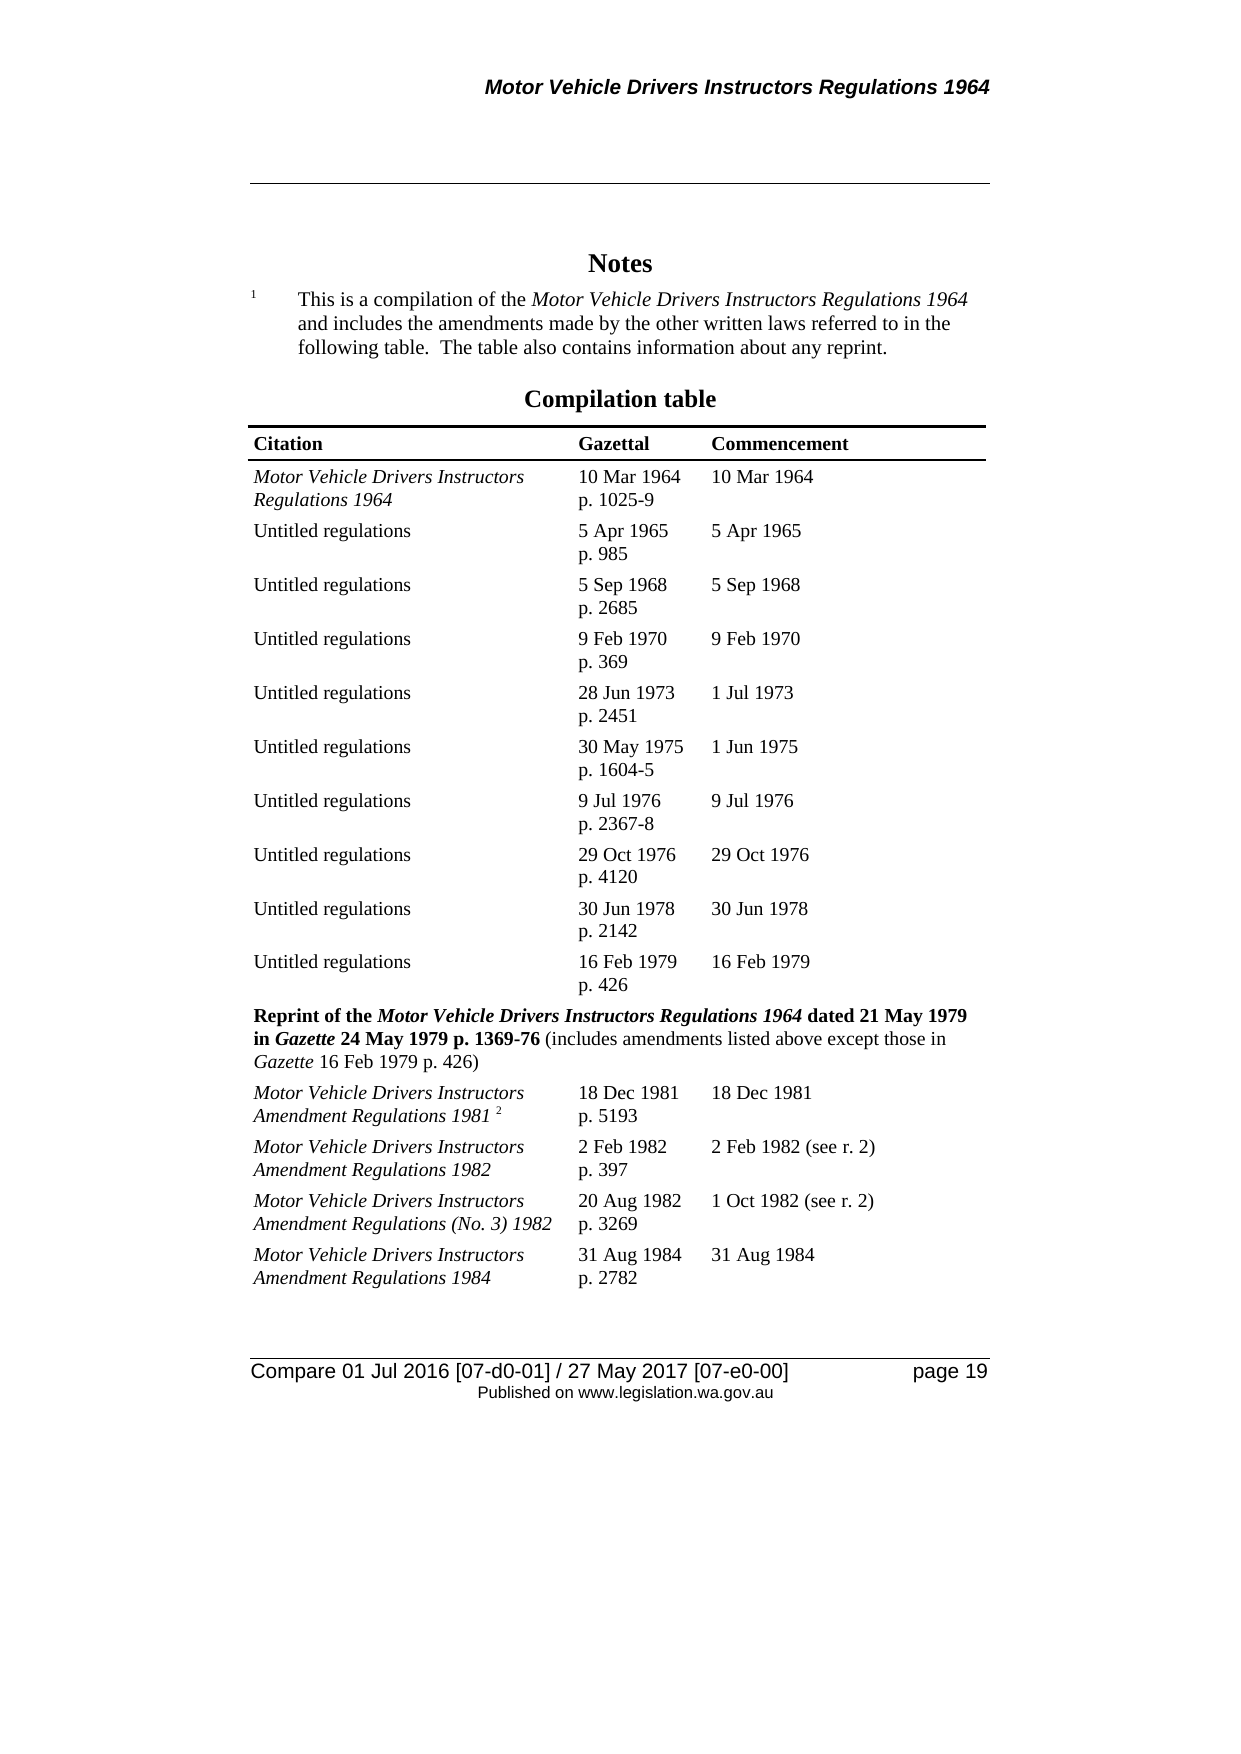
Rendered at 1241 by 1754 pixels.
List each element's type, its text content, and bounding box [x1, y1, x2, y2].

table_cell Motor Vehicle Drivers Instructors Amendment Regulations 1981 2 [248, 1077, 572, 1131]
table_cell 31 Aug 1984 p. 2782 [572, 1239, 705, 1293]
table_cell 29 Oct 1976 p. 4120 [572, 839, 705, 892]
table_cell 9 Jul 1976 [705, 785, 986, 838]
table_cell 5 Apr 1965 [705, 515, 986, 569]
table_cell 20 Aug 1982 p. 3269 [572, 1185, 705, 1239]
table_cell 16 Feb 1979 p. 426 [572, 946, 705, 1000]
table_cell 1 Jul 1973 [705, 677, 986, 731]
table_cell Untitled regulations [248, 731, 572, 784]
table_cell Motor Vehicle Drivers Instructors Amendment Regulations 1982 [248, 1131, 572, 1185]
subtitle Compilation table [250, 384, 990, 413]
table_cell 10 Mar 1964 p. 1025-9 [572, 461, 705, 515]
table_cell 28 Jun 1973 p. 2451 [572, 677, 705, 731]
table_cell 1 Jun 1975 [705, 731, 986, 784]
table_cell 10 Mar 1964 [705, 461, 986, 515]
table_cell 2 Feb 1982 p. 397 [572, 1131, 705, 1185]
table_cell Untitled regulations [248, 569, 572, 623]
table_cell 9 Jul 1976 p. 2367-8 [572, 785, 705, 838]
table_cell Untitled regulations [248, 515, 572, 569]
table_cell 29 Oct 1976 [705, 839, 986, 892]
table_cell 30 Jun 1978 [705, 893, 986, 946]
table_header Commencement [705, 428, 986, 459]
table_cell 9 Feb 1970 p. 369 [572, 623, 705, 677]
table_cell Untitled regulations [248, 677, 572, 731]
table_cell Untitled regulations [248, 785, 572, 838]
table_cell 30 Jun 1978 p. 2142 [572, 893, 705, 946]
table_cell 1 Oct 1982 (see r. 2) [705, 1185, 986, 1239]
text 1 This is a compilation of the Motor Vehicle Drivers Instructors Regulations 1964 and includes the amendments made by the other written laws referred to in the following table. The table also contains information about any reprint. [250, 287, 990, 359]
table_cell 31 Aug 1984 [705, 1239, 986, 1293]
table_header Gazettal [572, 428, 705, 459]
table_cell 30 May 1975 p. 1604-5 [572, 731, 705, 784]
table_cell Untitled regulations [248, 946, 572, 1000]
table_cell Untitled regulations [248, 623, 572, 677]
table_cell Untitled regulations [248, 839, 572, 892]
table_cell 5 Sep 1968 p. 2685 [572, 569, 705, 623]
table_cell 9 Feb 1970 [705, 623, 986, 677]
table_cell 18 Dec 1981 [705, 1077, 986, 1131]
table_cell 2 Feb 1982 (see r. 2) [705, 1131, 986, 1185]
table_cell Untitled regulations [248, 893, 572, 946]
table_cell Reprint of the Motor Vehicle Drivers Instructors Regulations 1964 dated 21 May 1979 in Gazette 24 May 1979 p. 1369-76 (includes amendments listed above except those in Gazette 16 Feb 1979 p. 426) [248, 1000, 986, 1077]
table_cell 16 Feb 1979 [705, 946, 986, 1000]
table_cell Motor Vehicle Drivers Instructors Regulations 1964 [248, 461, 572, 515]
table_cell 5 Sep 1968 [705, 569, 986, 623]
table_cell 18 Dec 1981 p. 5193 [572, 1077, 705, 1131]
subtitle Notes [250, 247, 990, 279]
table_cell Motor Vehicle Drivers Instructors Amendment Regulations (No. 3) 1982 [248, 1185, 572, 1239]
table_cell 5 Apr 1965 p. 985 [572, 515, 705, 569]
table_cell Motor Vehicle Drivers Instructors Amendment Regulations 1984 [248, 1239, 572, 1293]
table_header Citation [248, 428, 572, 459]
